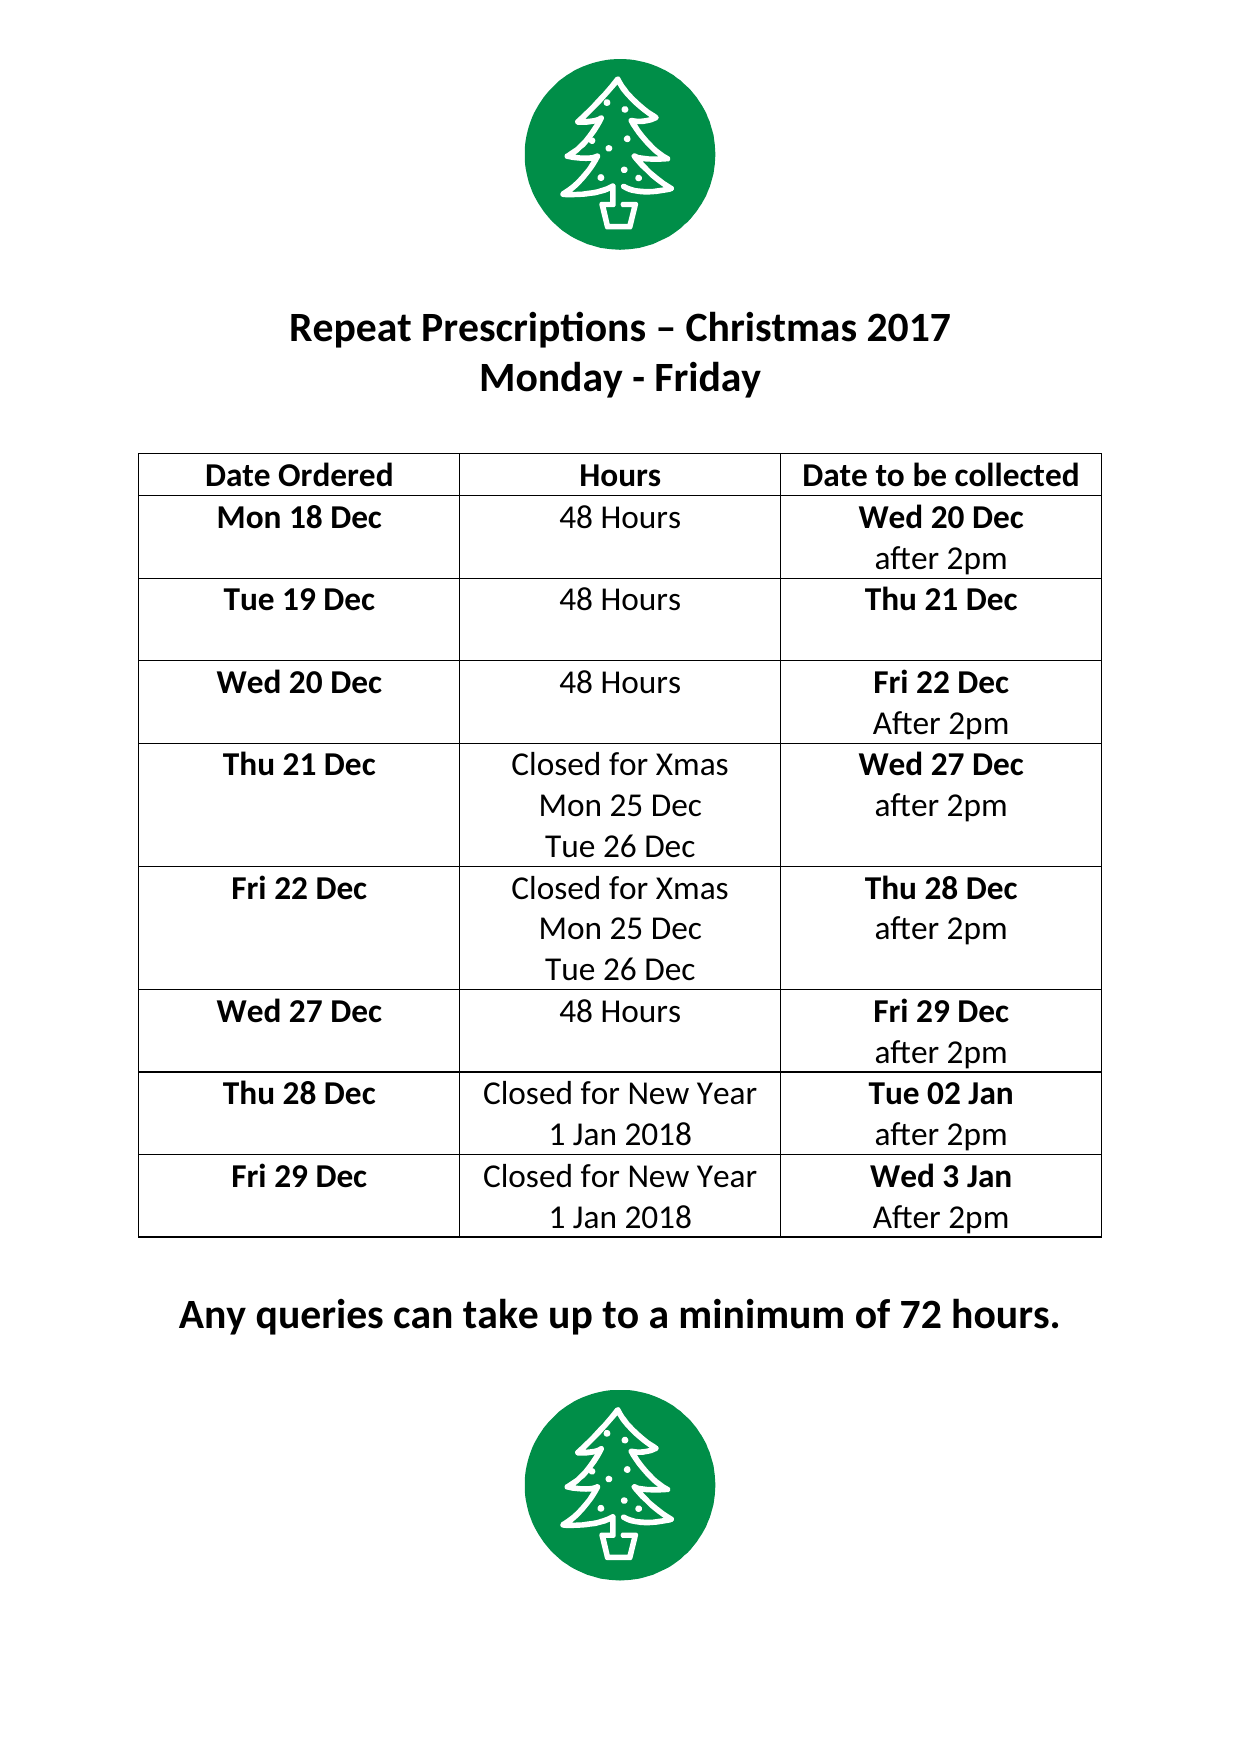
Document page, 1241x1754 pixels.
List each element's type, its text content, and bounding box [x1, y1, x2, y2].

table_cell 48 Hours [460, 496, 780, 577]
table_cell Wed 3 Jan After 2pm [781, 1155, 1101, 1236]
table_cell Fri 22 Dec [139, 867, 459, 989]
table_cell Closed for Xmas Mon 25 Dec Tue 26 Dec [460, 744, 780, 866]
table_cell Thu 28 Dec [139, 1073, 459, 1154]
table_cell Thu 28 Dec after 2pm [781, 867, 1101, 989]
table_cell Mon 18 Dec [139, 496, 459, 577]
table_cell Fri 22 Dec After 2pm [781, 661, 1101, 742]
text Any queries can take up to a minimum of 72 hours. [150, 1288, 1090, 1339]
table_cell Wed 20 Dec [139, 661, 459, 742]
table_cell Tue 02 Jan after 2pm [781, 1073, 1101, 1154]
table_cell Wed 20 Dec after 2pm [781, 496, 1101, 577]
table_cell Wed 27 Dec [139, 990, 459, 1071]
table_cell Closed for New Year 1 Jan 2018 [460, 1073, 780, 1154]
text Monday - Friday [150, 351, 1090, 402]
table_cell 48 Hours [460, 990, 780, 1071]
table_cell Closed for New Year 1 Jan 2018 [460, 1155, 780, 1236]
table_header Date to be collected [781, 454, 1101, 495]
table_cell Fri 29 Dec after 2pm [781, 990, 1101, 1071]
text Repeat Prescriptions – Christmas 2017 [150, 301, 1090, 351]
table_cell 48 Hours [460, 579, 780, 660]
table_cell Wed 27 Dec after 2pm [781, 744, 1101, 866]
table_header Hours [460, 454, 780, 495]
table_header Date Ordered [139, 454, 459, 495]
table_cell Tue 19 Dec [139, 579, 459, 660]
table_cell Thu 21 Dec [139, 744, 459, 866]
table_cell 48 Hours [460, 661, 780, 742]
table_cell Closed for Xmas Mon 25 Dec Tue 26 Dec [460, 867, 780, 989]
table_cell Fri 29 Dec [139, 1155, 459, 1236]
table_cell Thu 21 Dec [781, 579, 1101, 660]
